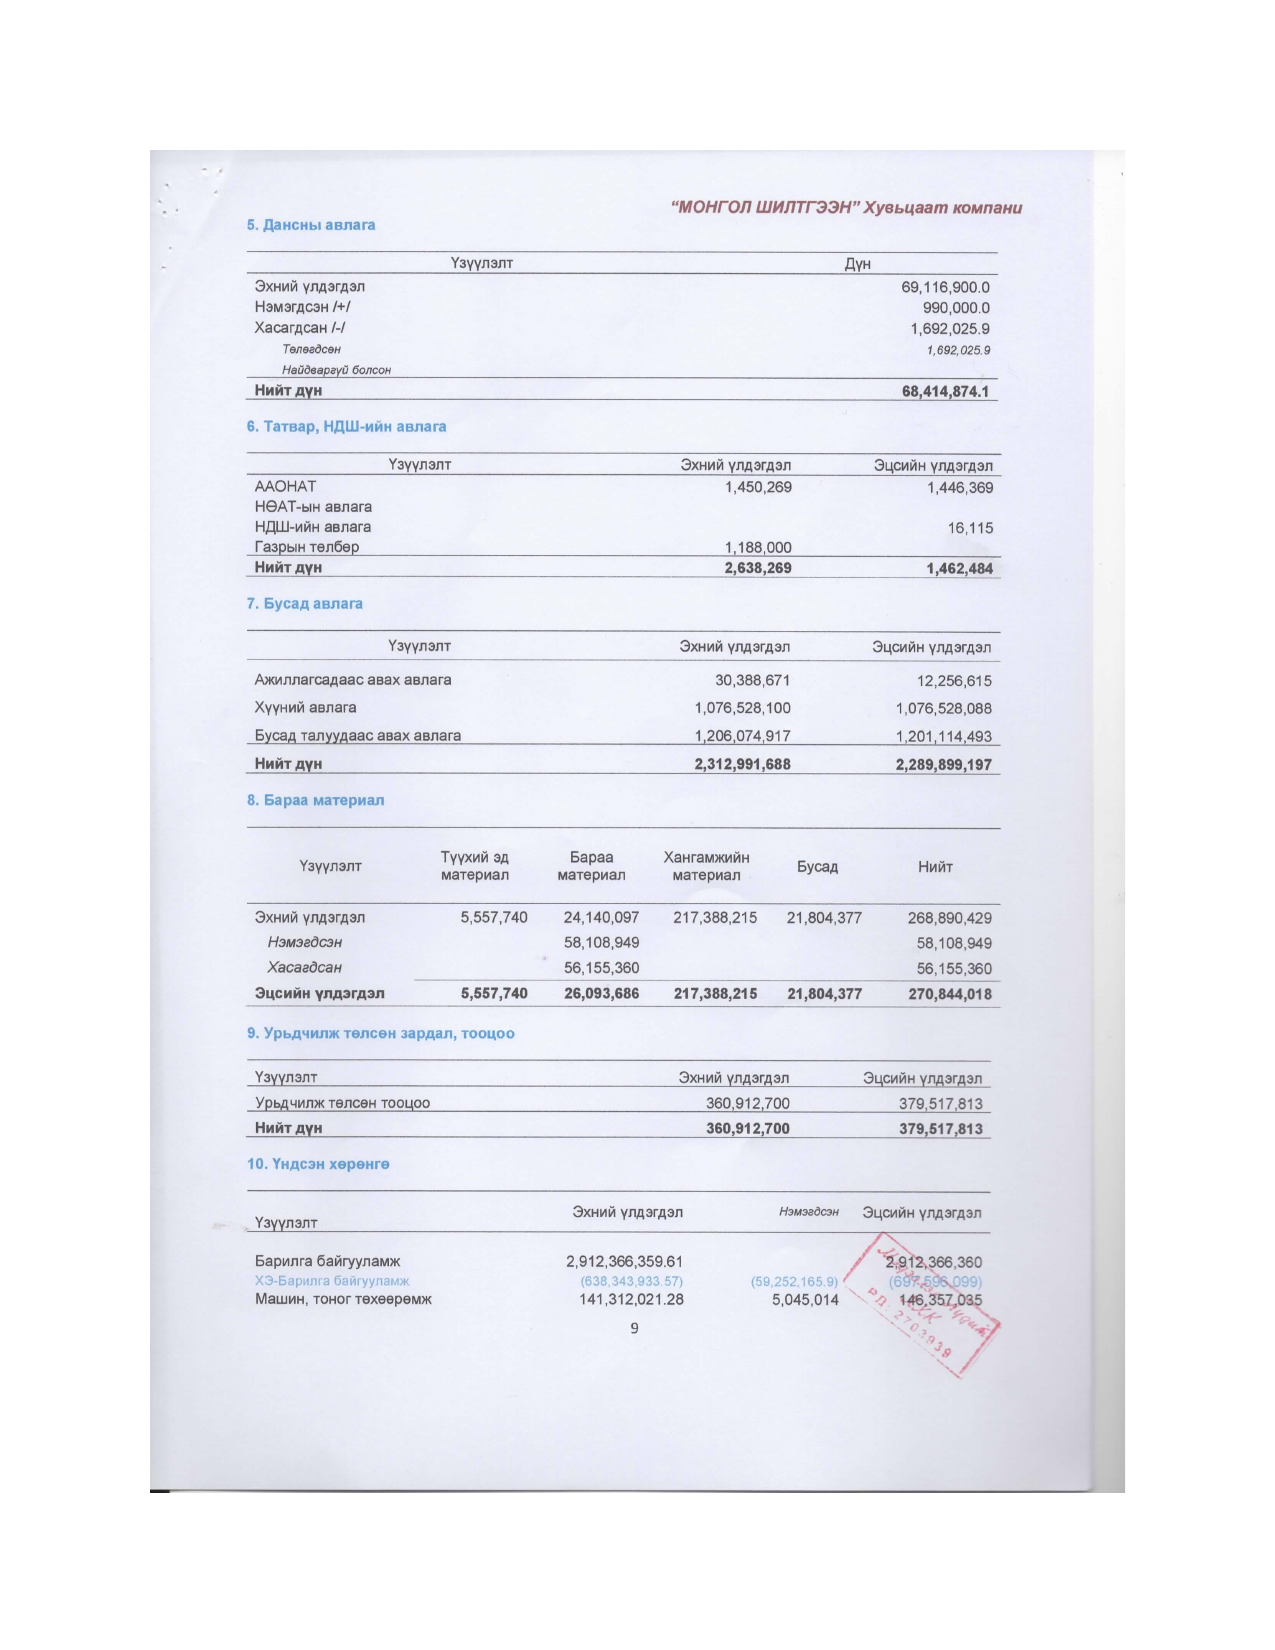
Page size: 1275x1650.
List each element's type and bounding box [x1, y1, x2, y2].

picture [150, 150, 1125, 1493]
